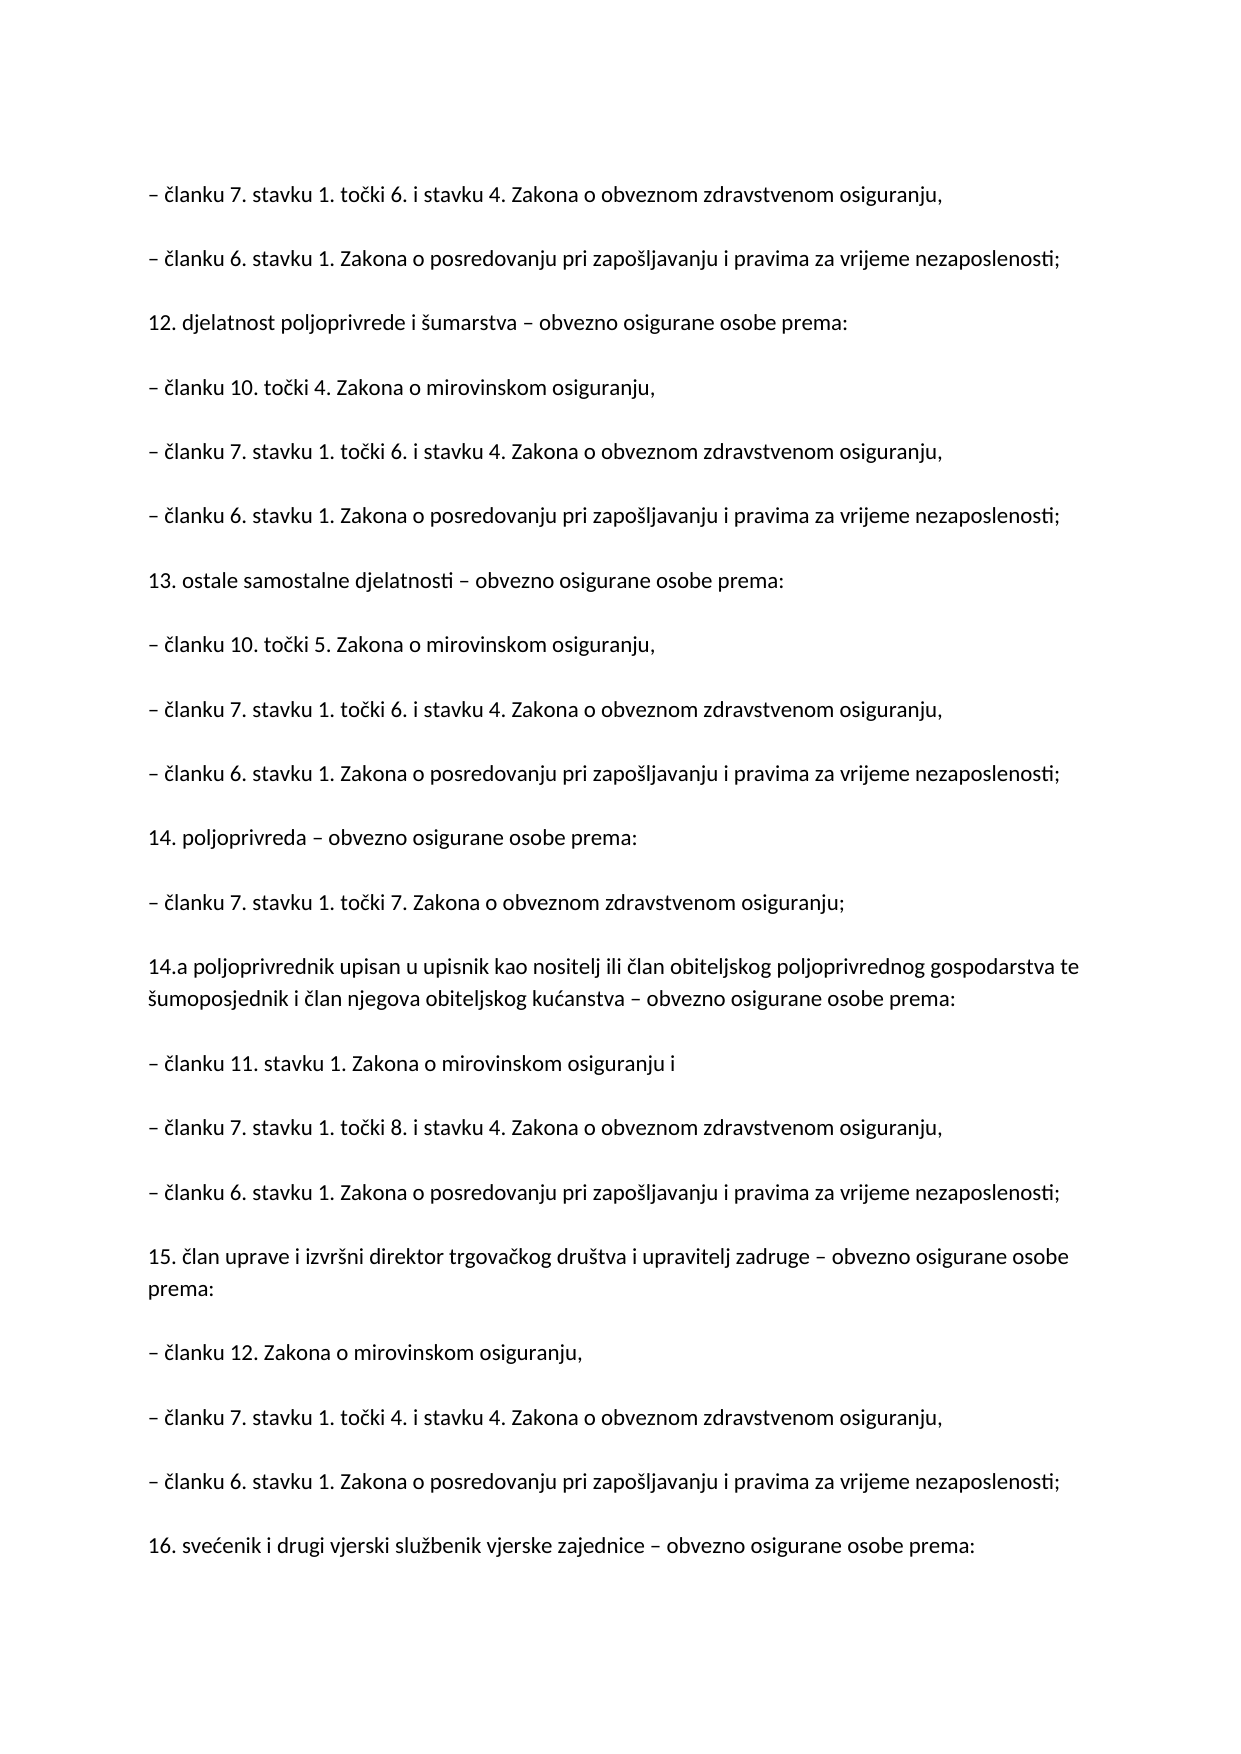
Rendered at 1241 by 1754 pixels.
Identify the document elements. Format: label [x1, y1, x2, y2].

text [148, 148, 1093, 1592]
